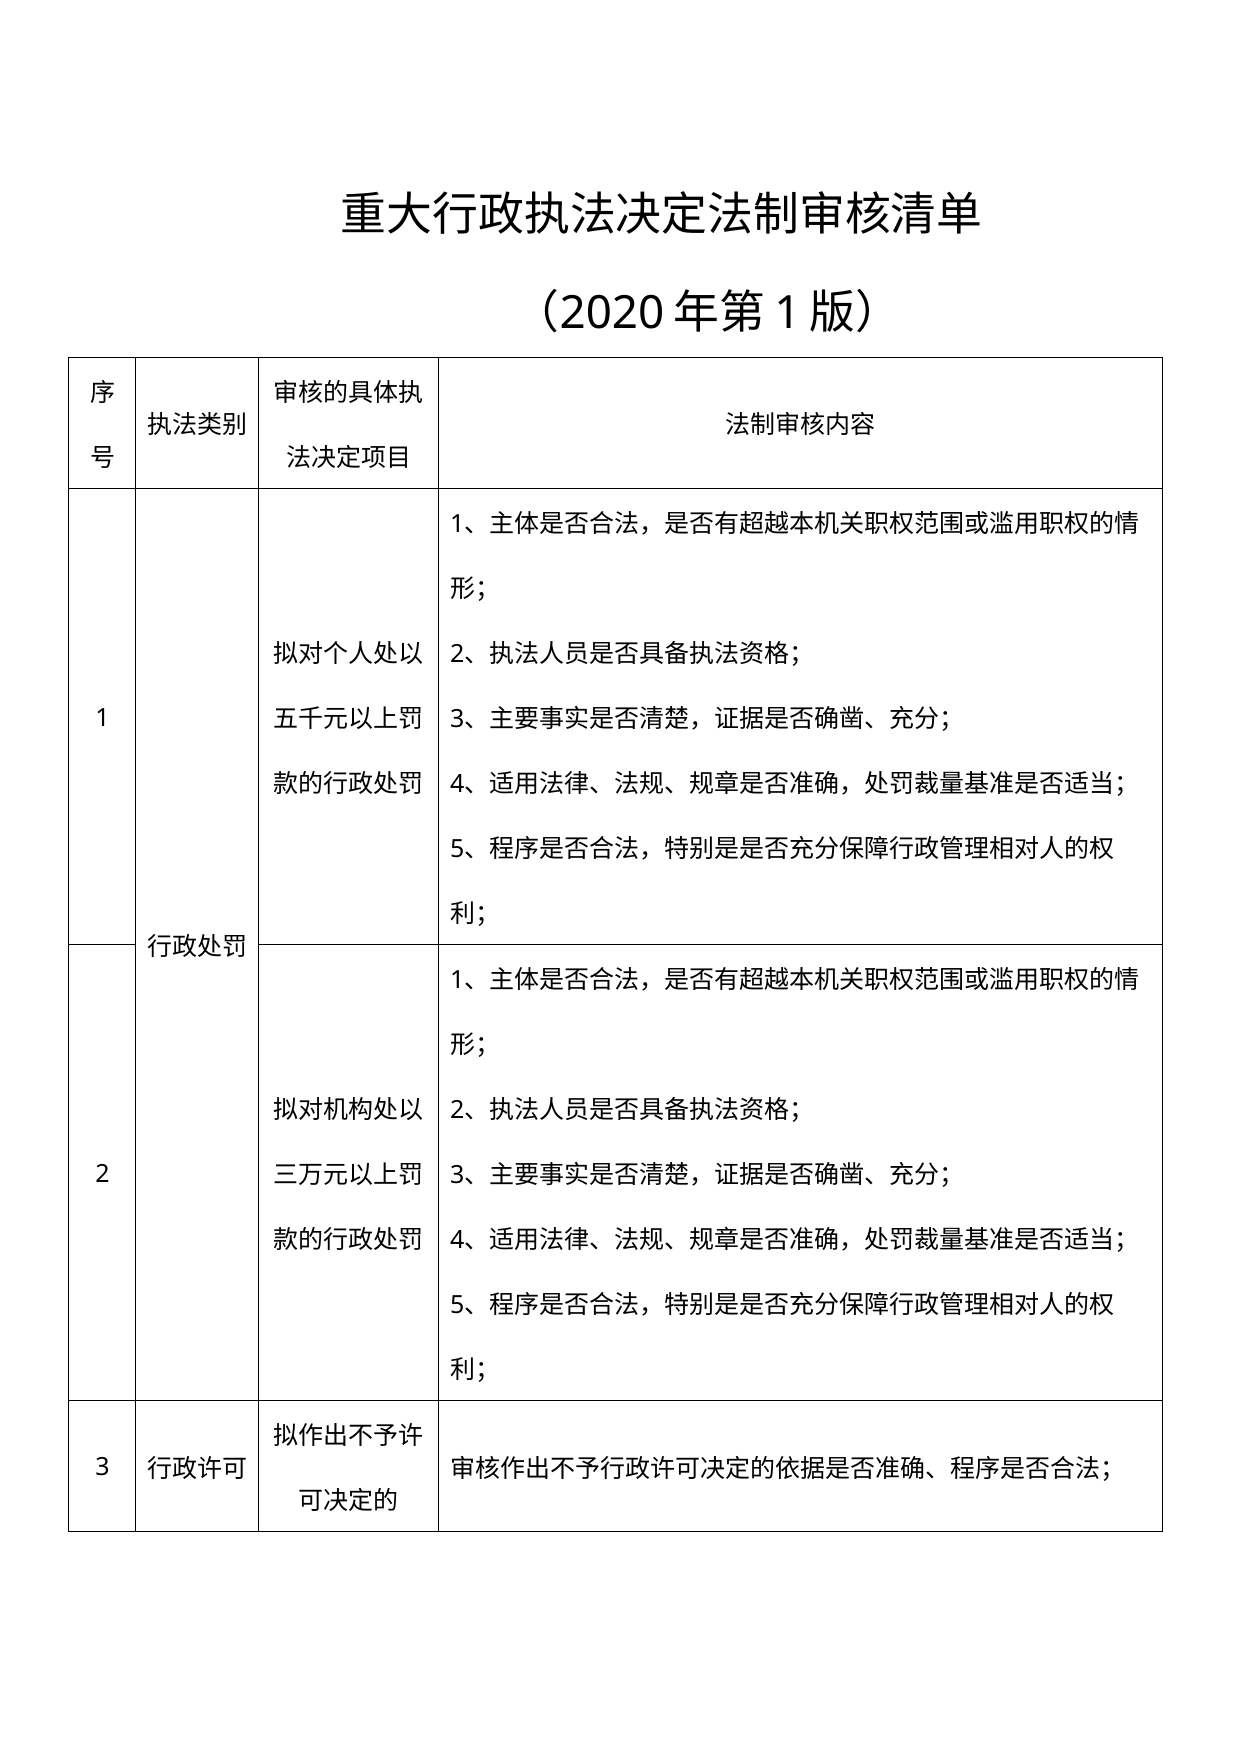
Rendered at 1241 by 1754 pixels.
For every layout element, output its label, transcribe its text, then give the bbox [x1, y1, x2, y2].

table_cell 拟对个人处以五千元以上罚款的行政处罚 [259, 489, 438, 944]
table_cell 行政处罚 [136, 489, 258, 1400]
table_cell 行政许可 [136, 1401, 258, 1531]
table_cell 1 [69, 489, 135, 944]
table_cell 1、主体是否合法，是否有超越本机关职权范围或滥用职权的情形； 2、执法人员是否具备执法资格； 3、主要事实是否清楚，证据是否确凿、充分； 4、适用法律、法规、规章是否准确，处罚裁量基准是否适当； 5、程序是否合法，特别是是否充分保障行政管理相对人的权利； [439, 489, 1162, 944]
table_cell 拟作出不予许可决定的 [259, 1401, 438, 1531]
table_cell 3 [69, 1401, 135, 1531]
table_cell 审核作出不予行政许可决定的依据是否准确、程序是否合法； [439, 1401, 1162, 1531]
table_cell 序号 [69, 358, 135, 488]
table_cell 执法类别 [136, 358, 258, 488]
table_cell 2 [69, 945, 135, 1400]
table_cell 审核的具体执法决定项目 [259, 358, 438, 488]
table_header 重大行政执法决定法制审核清单 （2020年第1版） [69, 162, 1162, 357]
table_cell 拟对机构处以三万元以上罚款的行政处罚 [259, 945, 438, 1400]
table_cell 1、主体是否合法，是否有超越本机关职权范围或滥用职权的情形； 2、执法人员是否具备执法资格； 3、主要事实是否清楚，证据是否确凿、充分； 4、适用法律、法规、规章是否准确，处罚裁量基准是否适当； 5、程序是否合法，特别是是否充分保障行政管理相对人的权利； [439, 945, 1162, 1400]
table_cell 法制审核内容 [439, 358, 1162, 488]
